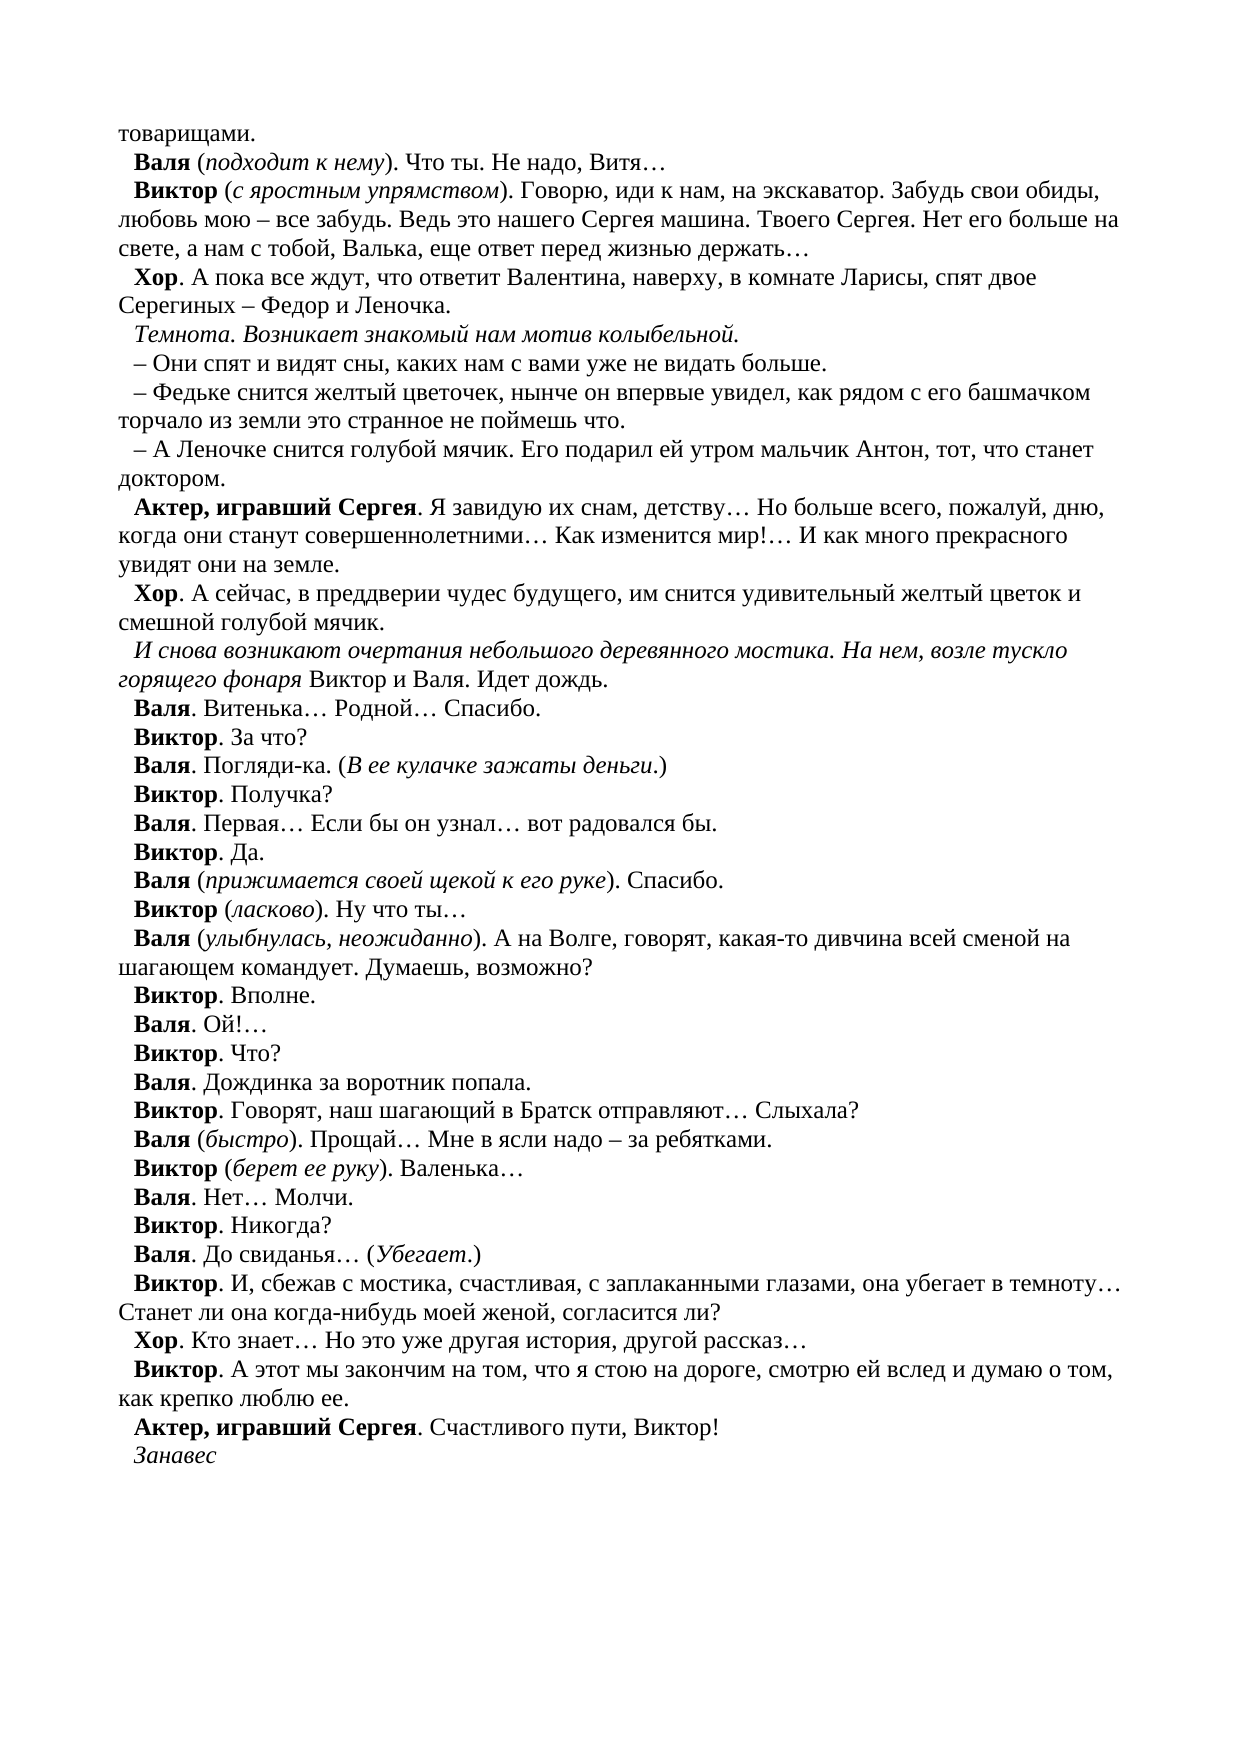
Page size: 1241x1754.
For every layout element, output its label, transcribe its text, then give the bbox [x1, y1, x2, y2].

text Занавес [118, 1441, 1122, 1469]
text Виктор. Что? [118, 1038, 1122, 1067]
text Актер, игравший Сергея. Счастливого пути, Виктор! [118, 1412, 1122, 1441]
text Виктор. Получка? [118, 779, 1122, 808]
text Виктор (с яростным упрямством). Говорю, иди к нам, на экскаватор. Забудь свои обиды, любовь мою – все забудь. Ведь это нашего Сергея машина. Твоего Сергея. Нет его больше на свете, а нам с тобой, Валька, еще ответ перед жизнью держать… [118, 176, 1122, 262]
text Виктор. За что? [118, 722, 1122, 751]
text Валя (прижимается своей щекой к его руке). Спасибо. [118, 866, 1122, 894]
text Валя. Нет… Молчи. [118, 1182, 1122, 1211]
text Виктор. Да. [118, 837, 1122, 866]
text Темнота. Возникает знакомый нам мотив колыбельной. [118, 319, 1122, 348]
text Валя (подходит к нему). Что ты. Не надо, Витя… [118, 147, 1122, 176]
text Виктор. Говорят, наш шагающий в Братск отправляют… Слыхала? [118, 1096, 1122, 1124]
text Виктор. Никогда? [118, 1211, 1122, 1239]
text Виктор. И, сбежав с мостика, счастливая, с заплаканными глазами, она убегает в темноту… Станет ли она когда-нибудь моей женой, согласится ли? [118, 1268, 1122, 1326]
text Валя. До свиданья… (Убегает.) [118, 1239, 1122, 1268]
text Виктор. Вполне. [118, 981, 1122, 1009]
text – Они спят и видят сны, каких нам с вами уже не видать больше. [118, 348, 1122, 377]
text Актер, игравший Сергея. Я завидую их снам, детству… Но больше всего, пожалуй, дню, когда они станут совершеннолетними… Как изменится мир!… И как много прекрасного увидят они на земле. [118, 492, 1122, 578]
text Хор. А пока все ждут, что ответит Валентина, наверху, в комнате Ларисы, спят двое Серегиных – Федор и Леночка. [118, 262, 1122, 319]
text Валя. Ой!… [118, 1009, 1122, 1038]
text – Федьке снится желтый цветочек, нынче он впервые увидел, как рядом с его башмачком торчало из земли это странное не поймешь что. [118, 377, 1122, 434]
text Хор. А сейчас, в преддверии чудес будущего, им снится удивительный желтый цветок и смешной голубой мячик. [118, 578, 1122, 636]
text Виктор (берет ее руку). Валенька… [118, 1153, 1122, 1182]
text Валя. Первая… Если бы он узнал… вот радовался бы. [118, 808, 1122, 837]
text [118, 118, 1122, 147]
text – А Леночке снится голубой мячик. Его подарил ей утром мальчик Антон, тот, что станет доктором. [118, 434, 1122, 492]
text Валя. Витенька… Родной… Спасибо. [118, 693, 1122, 722]
text Виктор. А этот мы закончим на том, что я стою на дороге, смотрю ей вслед и думаю о том, как крепко люблю ее. [118, 1354, 1122, 1412]
text Виктор (ласково). Ну что ты… [118, 894, 1122, 923]
text И снова возникают очертания небольшого деревянного мостика. На нем, возле тускло горящего фонаря Виктор и Валя. Идет дождь. [118, 636, 1122, 693]
text Валя. Дождинка за воротник попала. [118, 1067, 1122, 1096]
text Валя (быстро). Прощай… Мне в ясли надо – за ребятками. [118, 1124, 1122, 1153]
text Хор. Кто знает… Но это уже другая история, другой рассказ… [118, 1326, 1122, 1354]
text Валя. Погляди-ка. (В ее кулачке зажаты деньги.) [118, 751, 1122, 779]
text Валя (улыбнулась, неожиданно). А на Волге, говорят, какая-то дивчина всей сменой на шагающем командует. Думаешь, возможно? [118, 923, 1122, 981]
